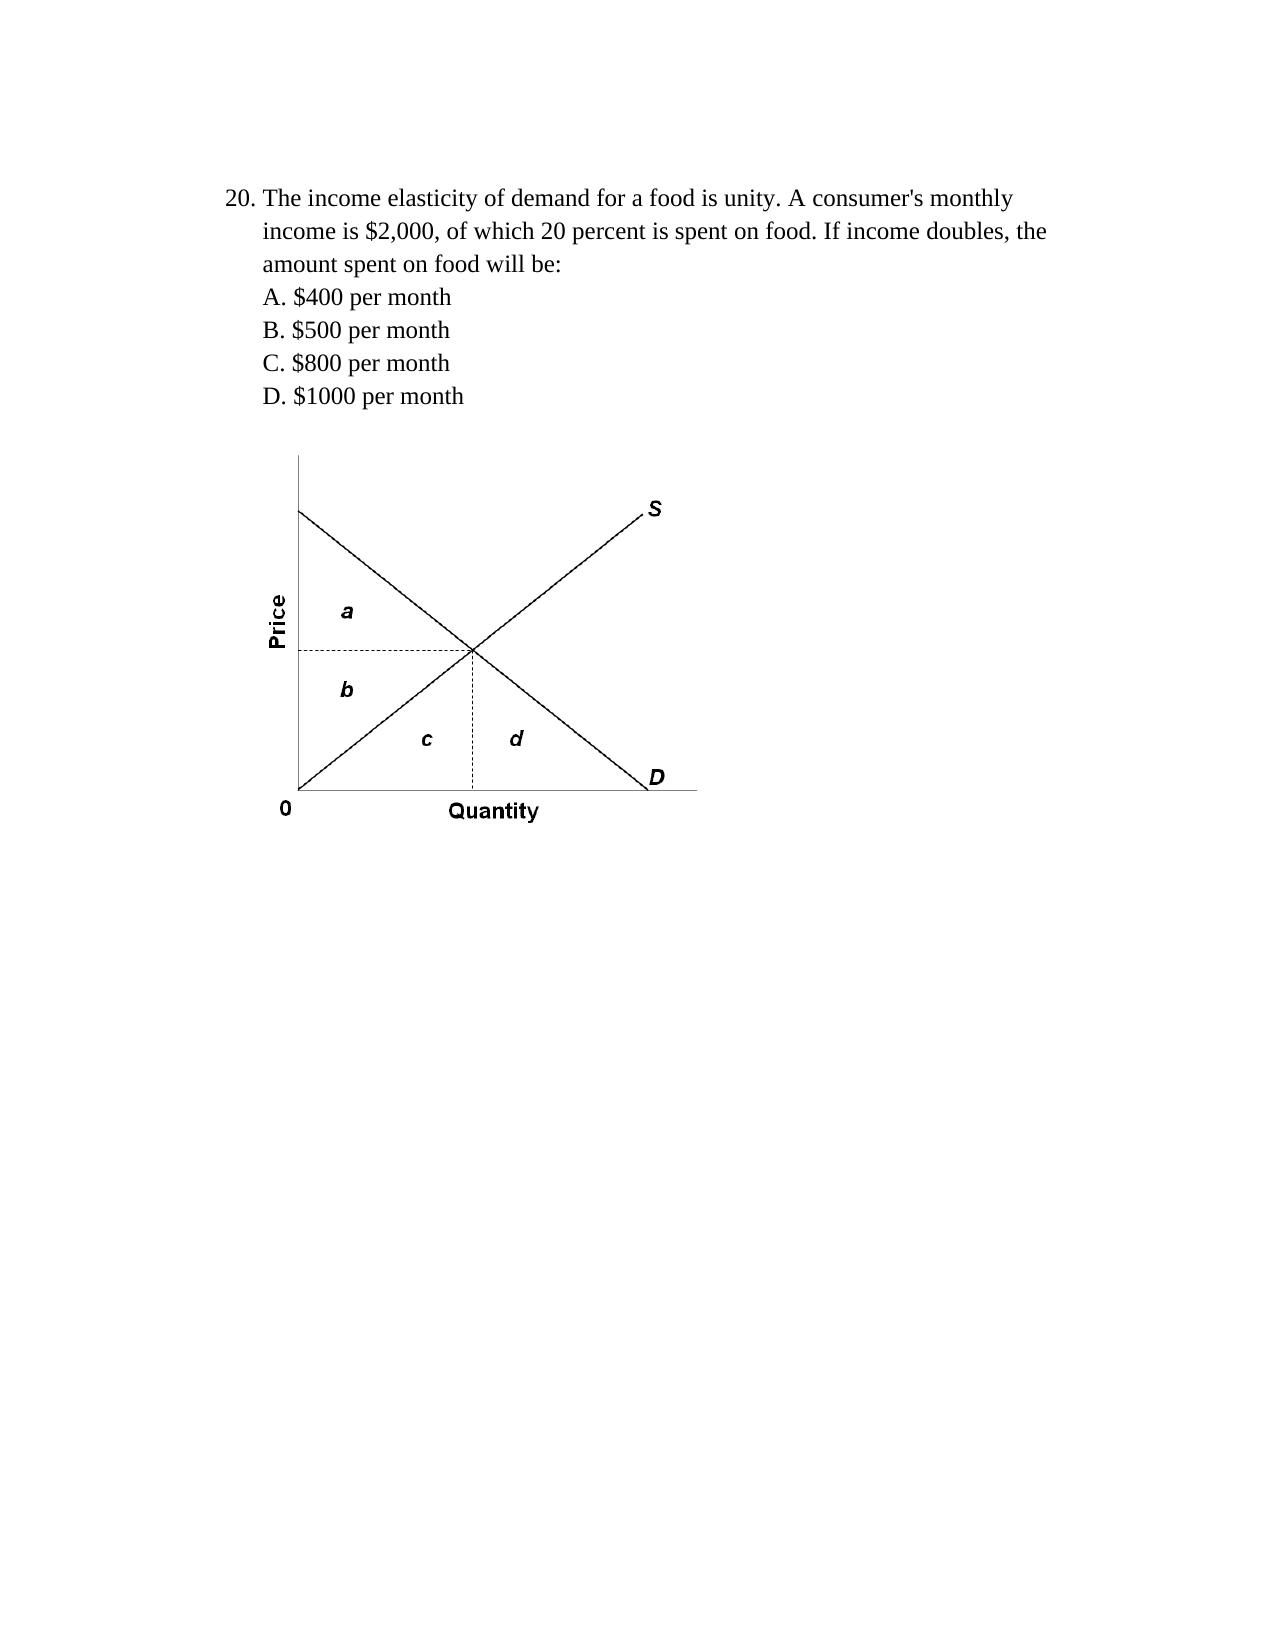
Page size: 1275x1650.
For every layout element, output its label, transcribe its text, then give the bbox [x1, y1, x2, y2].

list The income elasticity of demand for a food is unity. A consumer's monthly income is $2,000, of which 20 percent is spent on food. If income doubles, the amount spent on food will be: A. $400 per month B. $500 per month C. $800 per month D. $1000 per month [225, 183, 1087, 410]
